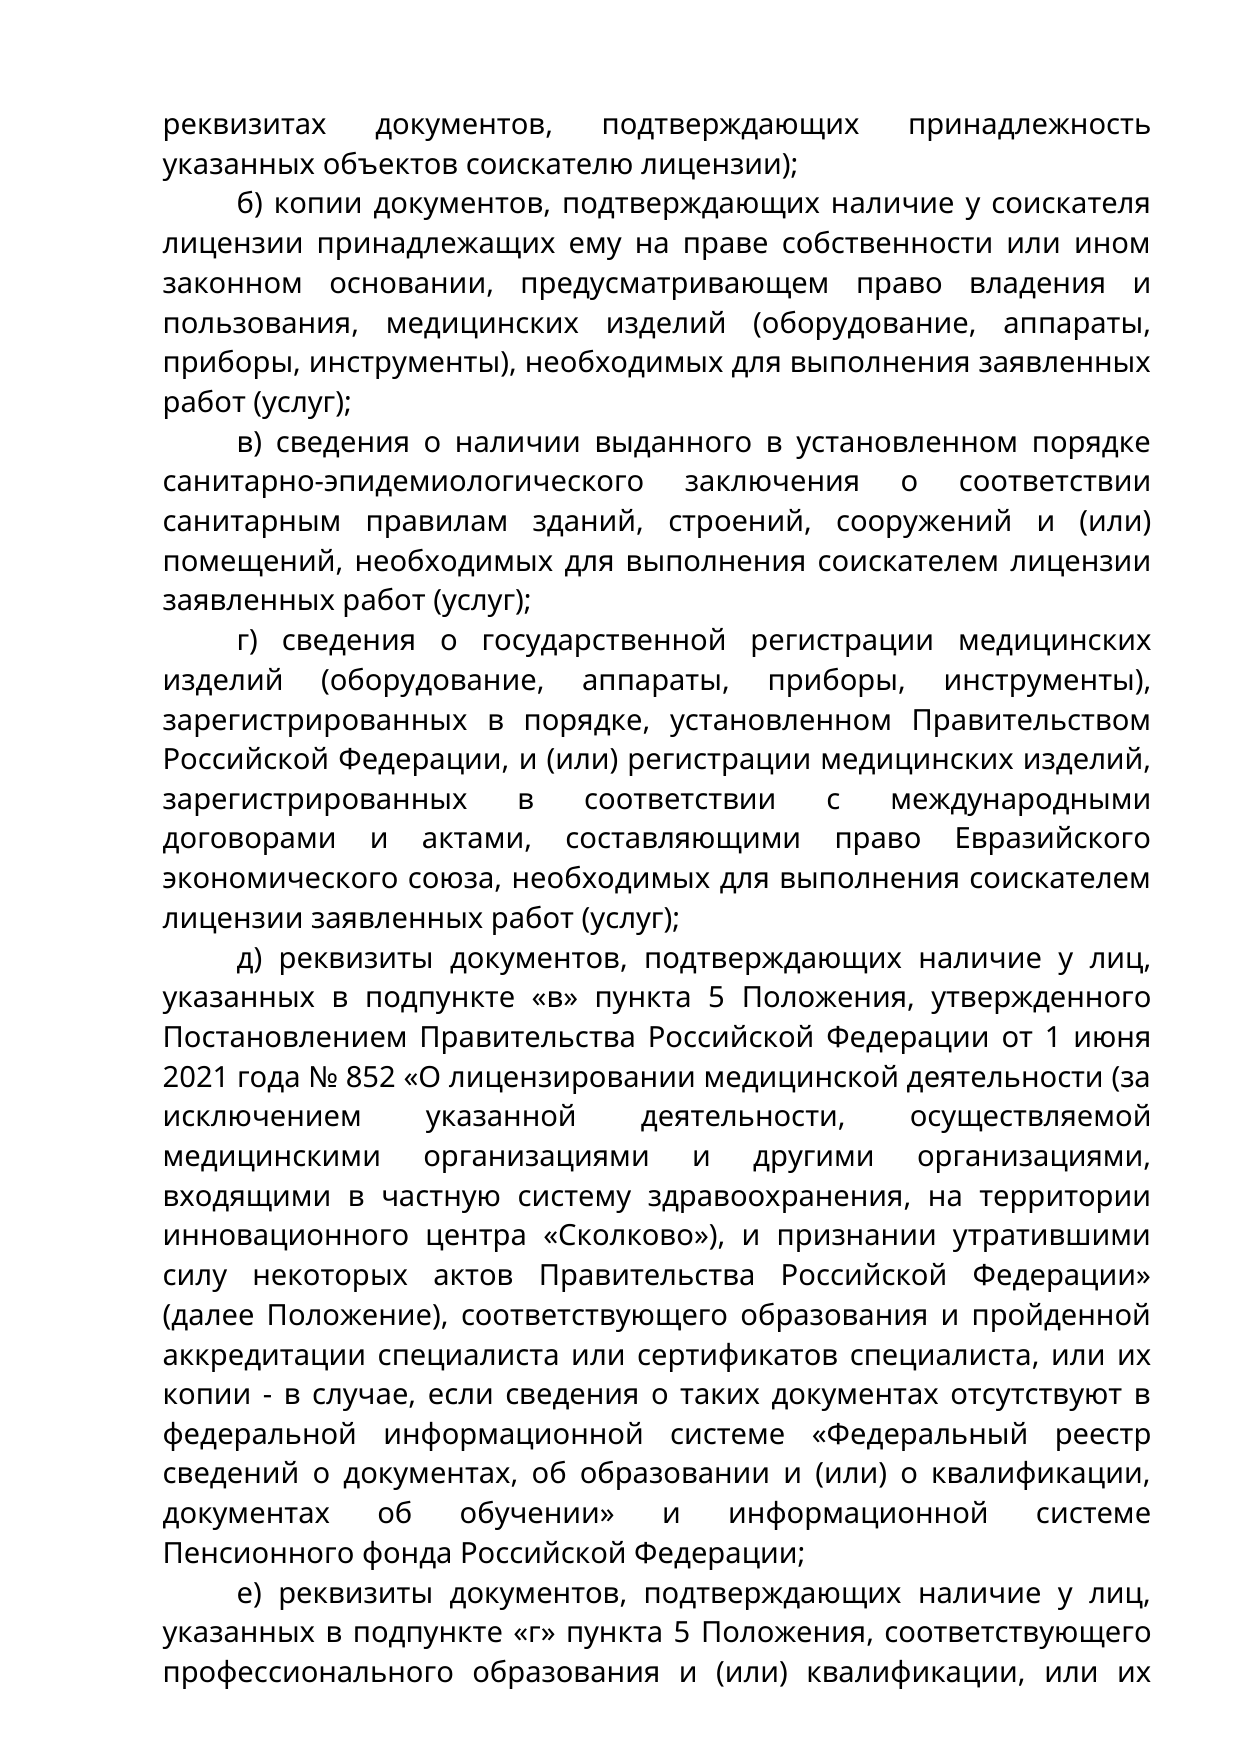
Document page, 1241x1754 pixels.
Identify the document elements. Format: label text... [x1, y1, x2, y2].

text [162, 103, 1152, 183]
text в) сведения о наличии выданного в установленном порядке санитарно-эпидемиологического заключения о соответствии санитарным правилам зданий, строений, сооружений и (или) помещений, необходимых для выполнения соискателем лицензии заявленных работ (услуг); [162, 421, 1152, 619]
text г) сведения о государственной регистрации медицинских изделий (оборудование, аппараты, приборы, инструменты), зарегистрированных в порядке, установленном Правительством Российской Федерации, и (или) регистрации медицинских изделий, зарегистрированных в соответствии с международными договорами и актами, составляющими право Евразийского экономического союза, необходимых для выполнения соискателем лицензии заявленных работ (услуг); [162, 619, 1152, 937]
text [162, 1572, 1152, 1691]
text д) реквизиты документов, подтверждающих наличие у лиц, указанных в подпункте «в» пункта 5 Положения, утвержденного Постановлением Правительства Российской Федерации от 1 июня 2021 года № 852 «О лицензировании медицинской деятельности (за исключением указанной деятельности, осуществляемой медицинскими организациями и другими организациями, входящими в частную систему здравоохранения, на территории инновационного центра «Сколково»), и признании утратившими силу некоторых актов Правительства Российской Федерации» (далее Положение), соответствующего образования и пройденной аккредитации специалиста или сертификатов специалиста, или их копии - в случае, если сведения о таких документах отсутствуют в федеральной информационной системе «Федеральный реестр сведений о документах, об образовании и (или) о квалификации, документах об обучении» и информационной системе Пенсионного фонда Российской Федерации; [162, 937, 1152, 1572]
text б) копии документов, подтверждающих наличие у соискателя лицензии принадлежащих ему на праве собственности или ином законном основании, предусматривающем право владения и пользования, медицинских изделий (оборудование, аппараты, приборы, инструменты), необходимых для выполнения заявленных работ (услуг); [162, 183, 1152, 421]
